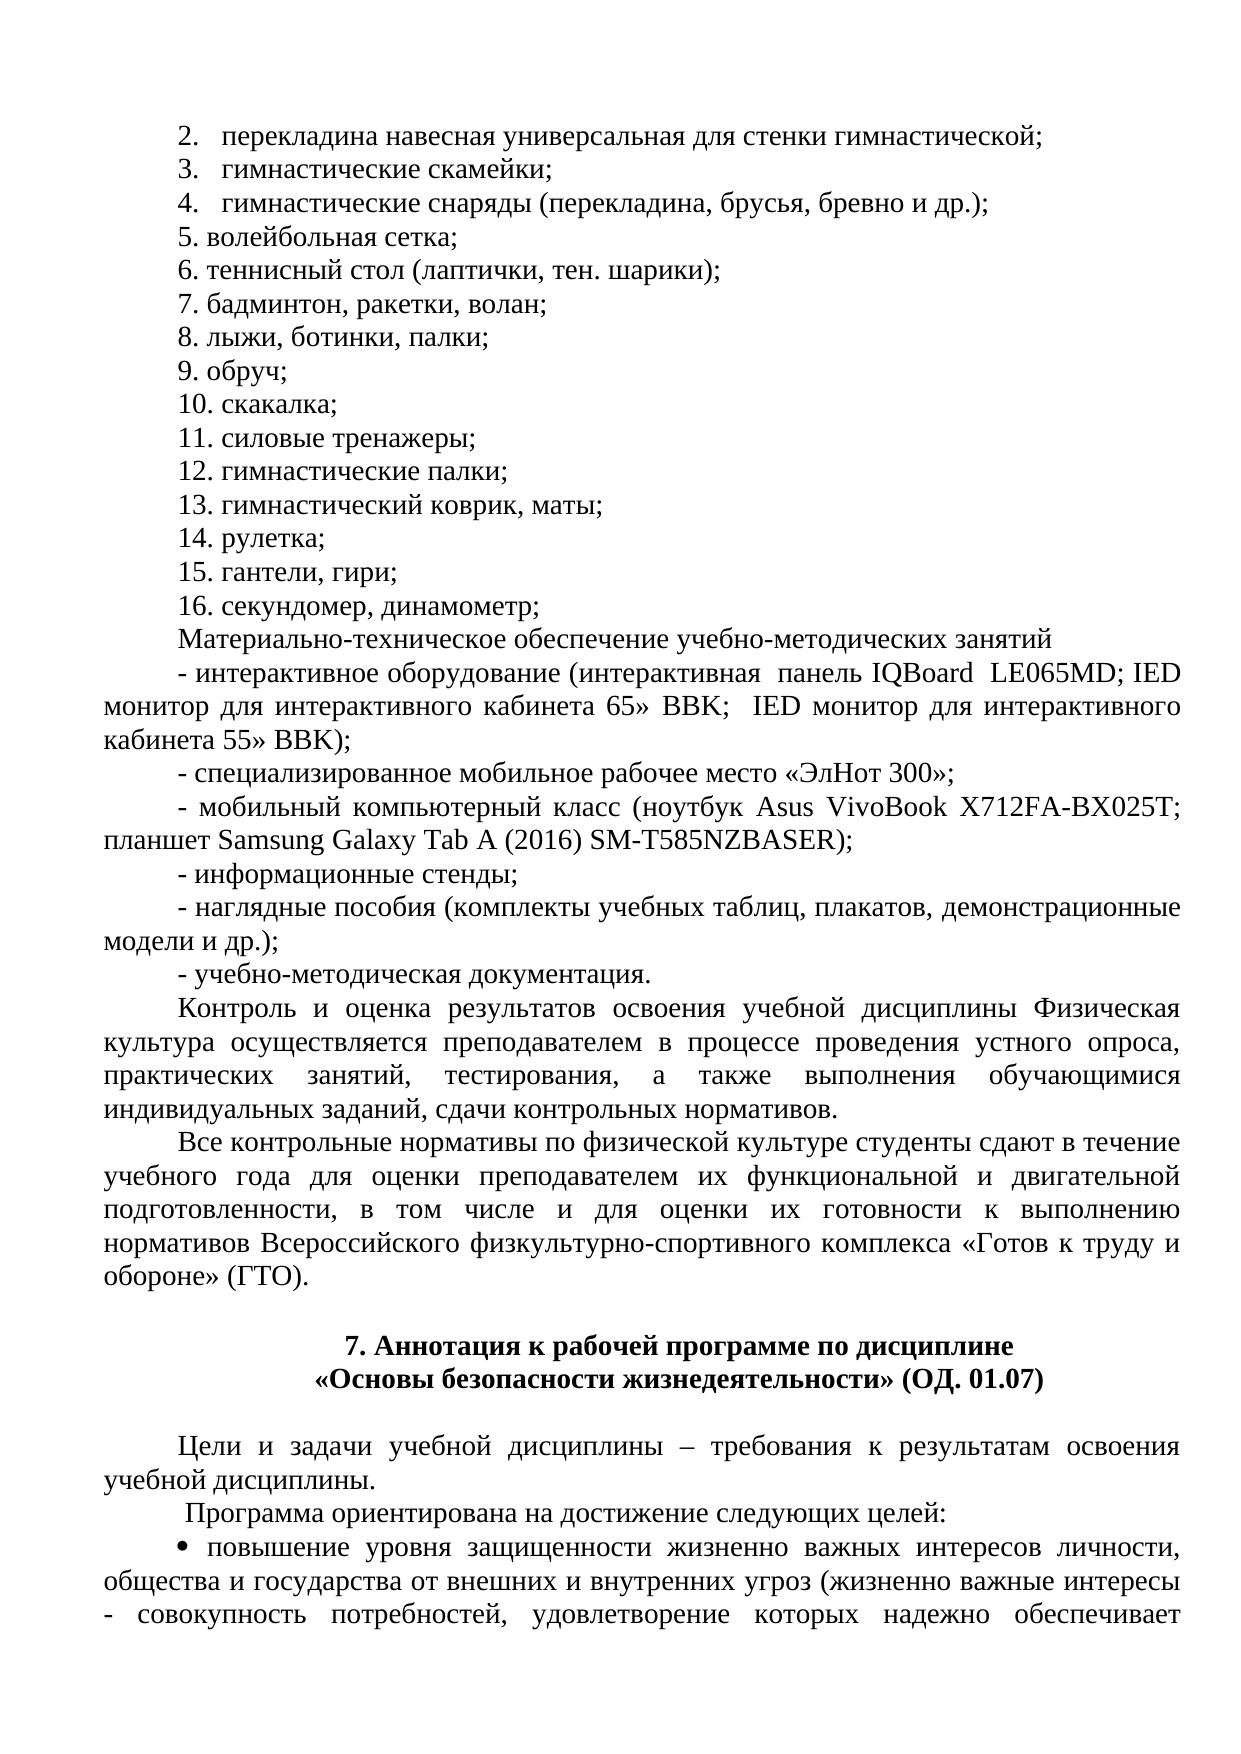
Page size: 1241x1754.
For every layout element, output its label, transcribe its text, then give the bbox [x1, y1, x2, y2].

text 10. скакалка; [103, 386, 1181, 420]
text 13. гимнастический коврик, маты; [103, 487, 1181, 521]
text Материально-техническое обеспечение учебно-методических занятий [103, 621, 1181, 655]
text 16. секундомер, динамометр; [103, 588, 1181, 621]
list гимнастические скамейки; [103, 152, 1181, 185]
text 5. волейбольная сетка; [103, 219, 1181, 252]
text 7. бадминтон, ракетки, волан; [103, 286, 1181, 319]
text 15. гантели, гири; [103, 554, 1181, 588]
text 12. гимнастические палки; [103, 453, 1181, 487]
text - специализированное мобильное рабочее место «ЭлНот 300»; [103, 755, 1181, 789]
text - учебно-методическая документация. [103, 957, 1181, 990]
text 11. силовые тренажеры; [103, 420, 1181, 453]
text 8. лыжи, ботинки, палки; [103, 319, 1181, 353]
list гимнастические снаряды (перекладина, брусья, бревно и др.); [103, 185, 1181, 219]
text 9. обруч; [103, 353, 1181, 386]
text «Основы безопасности жизнедеятельности» (ОД. 01.07) [103, 1361, 1181, 1395]
text 14. рулетка; [103, 521, 1181, 554]
text Программа ориентирована на достижение следующих целей: [103, 1495, 1181, 1529]
text 7. Аннотация к рабочей программе по дисциплине [103, 1328, 1181, 1361]
text Все контрольные нормативы по физической культуре студенты сдают в течение учебного года для оценки преподавателем их функциональной и двигательной подготовленности, в том числе и для оценки их готовности к выполнению нормативов Всероссийского физкультурно-спортивного комплекса «Готов к труду и обороне» (ГТО). [103, 1124, 1181, 1292]
text 6. теннисный стол (лаптички, тен. шарики); [103, 252, 1181, 286]
text - информационные стенды; [103, 856, 1181, 889]
text - интерактивное оборудование (интерактивная панель IQBoard LE065MD; IED монитор для интерактивного кабинета 65» BBK; IED монитор для интерактивного кабинета 55» BBK); [103, 655, 1181, 755]
text - наглядные пособия (комплекты учебных таблиц, плакатов, демонстрационные модели и др.); [103, 889, 1181, 957]
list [103, 1529, 1181, 1630]
text - мобильный компьютерный класс (ноутбук Asus VivoBook X712FA-BX025T; планшет Samsung Galaxy Tab A (2016) SM-T585NZBASER); [103, 789, 1181, 856]
text Контроль и оценка результатов освоения учебной дисциплины Физическая культура осуществляется преподавателем в процессе проведения устного опроса, практических занятий, тестирования, а также выполнения обучающимися индивидуальных заданий, сдачи контрольных нормативов. [103, 990, 1181, 1124]
text Цели и задачи учебной дисциплины – требования к результатам освоения учебной дисциплины. [103, 1428, 1181, 1495]
list перекладина навесная универсальная для стенки гимнастической; [103, 118, 1181, 152]
